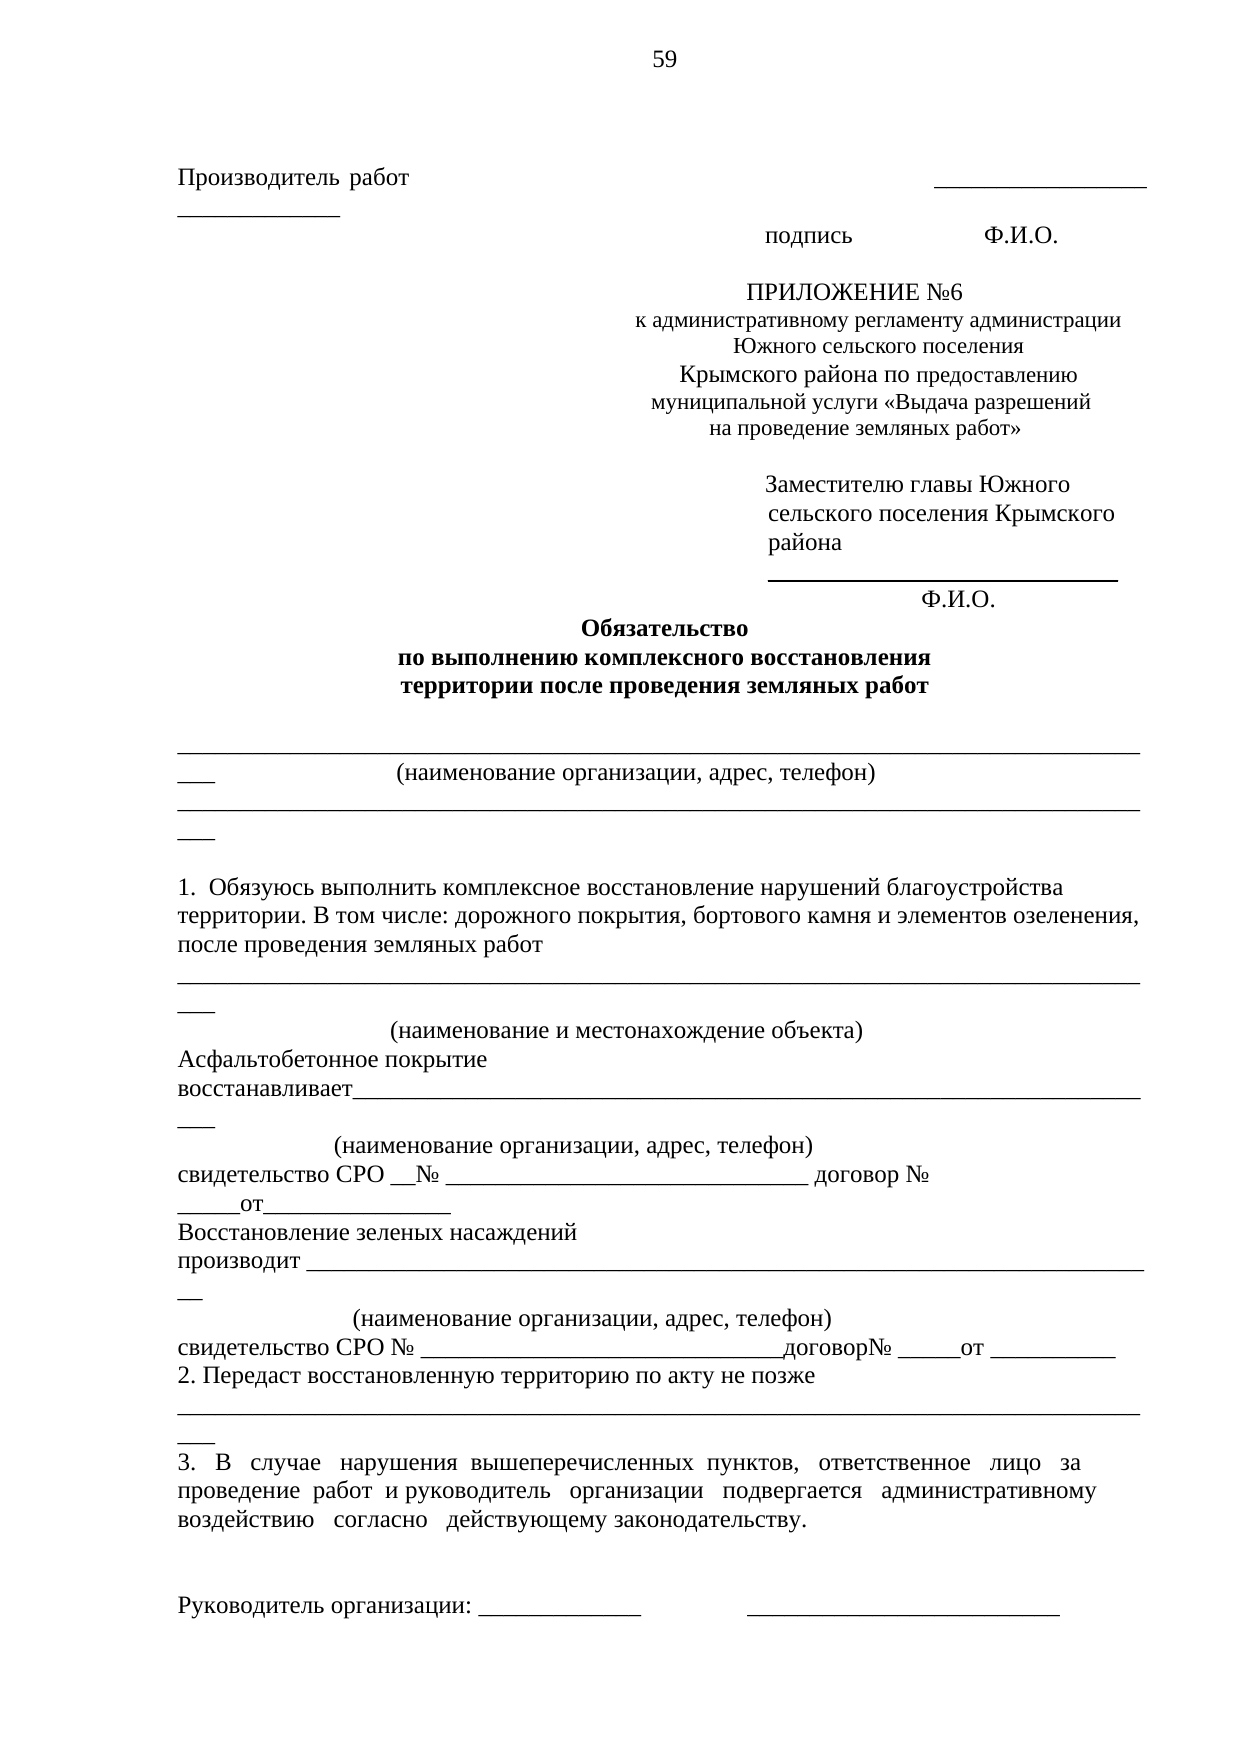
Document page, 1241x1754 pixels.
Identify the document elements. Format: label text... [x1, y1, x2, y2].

text Восстановление зеленых насаждений производит _____________________________________________________________________ [177, 1217, 1152, 1303]
text Ф.И.О. [148, 584, 1152, 613]
text 1. Обязуюсь выполнить комплексное восстановление нарушений благоустройства территории. В том числе: дорожного покрытия, бортового камня и элементов озеленения, после проведения земляных работ [177, 872, 1152, 958]
text Руководитель организации: _____________ _________________________ [177, 1590, 1152, 1619]
text Заместителю главы Южного сельского поселения Крымского района ____________________________ [177, 469, 1137, 584]
text (наименование организации, адрес, телефон) [177, 1303, 1152, 1332]
text Асфальтобетонное покрытие восстанавливает__________________________________________________________________ [177, 1044, 1152, 1130]
text муниципальной услуги «Выдача разрешений [148, 388, 1137, 414]
text по выполнению комплексного восстановления [177, 642, 1152, 670]
text подпись Ф.И.О. [177, 220, 1152, 249]
text свидетельство СРО № _____________________________договор№ _____от __________ [177, 1332, 1152, 1360]
text ________________________________________________________________________________ (наименование организации, адрес, телефон) [177, 728, 1152, 785]
text (наименование организации, адрес, телефон) [177, 1130, 1152, 1159]
text Обязательство [177, 613, 1152, 642]
text территории после проведения земляных работ [177, 670, 1152, 699]
text 2. Передаст восстановленную территорию по акту не позже ________________________________________________________________________________ [177, 1360, 1152, 1447]
text на проведение земляных работ» [148, 414, 1137, 440]
text к административному регламенту администрации Южного сельского поселения [620, 306, 1137, 359]
text ________________________________________________________________________________ [177, 958, 1152, 1015]
text Крымского района по предоставлению [620, 359, 1137, 388]
text ПРИЛОЖЕНИЕ №6 [148, 277, 1137, 306]
text свидетельство СРО __№ _____________________________ договор № _____от_______________ [177, 1159, 1152, 1217]
text Производитель работ _________________ _____________ [177, 162, 1152, 220]
text 3. В случае нарушения вышеперечисленных пунктов, ответственное лицо за проведение работ и руководитель организации подвергается административному воздействию согласно действующему законодательству. [177, 1447, 1152, 1533]
text (наименование и местонахождение объекта) [177, 1015, 1152, 1044]
text ________________________________________________________________________________ [177, 785, 1152, 843]
